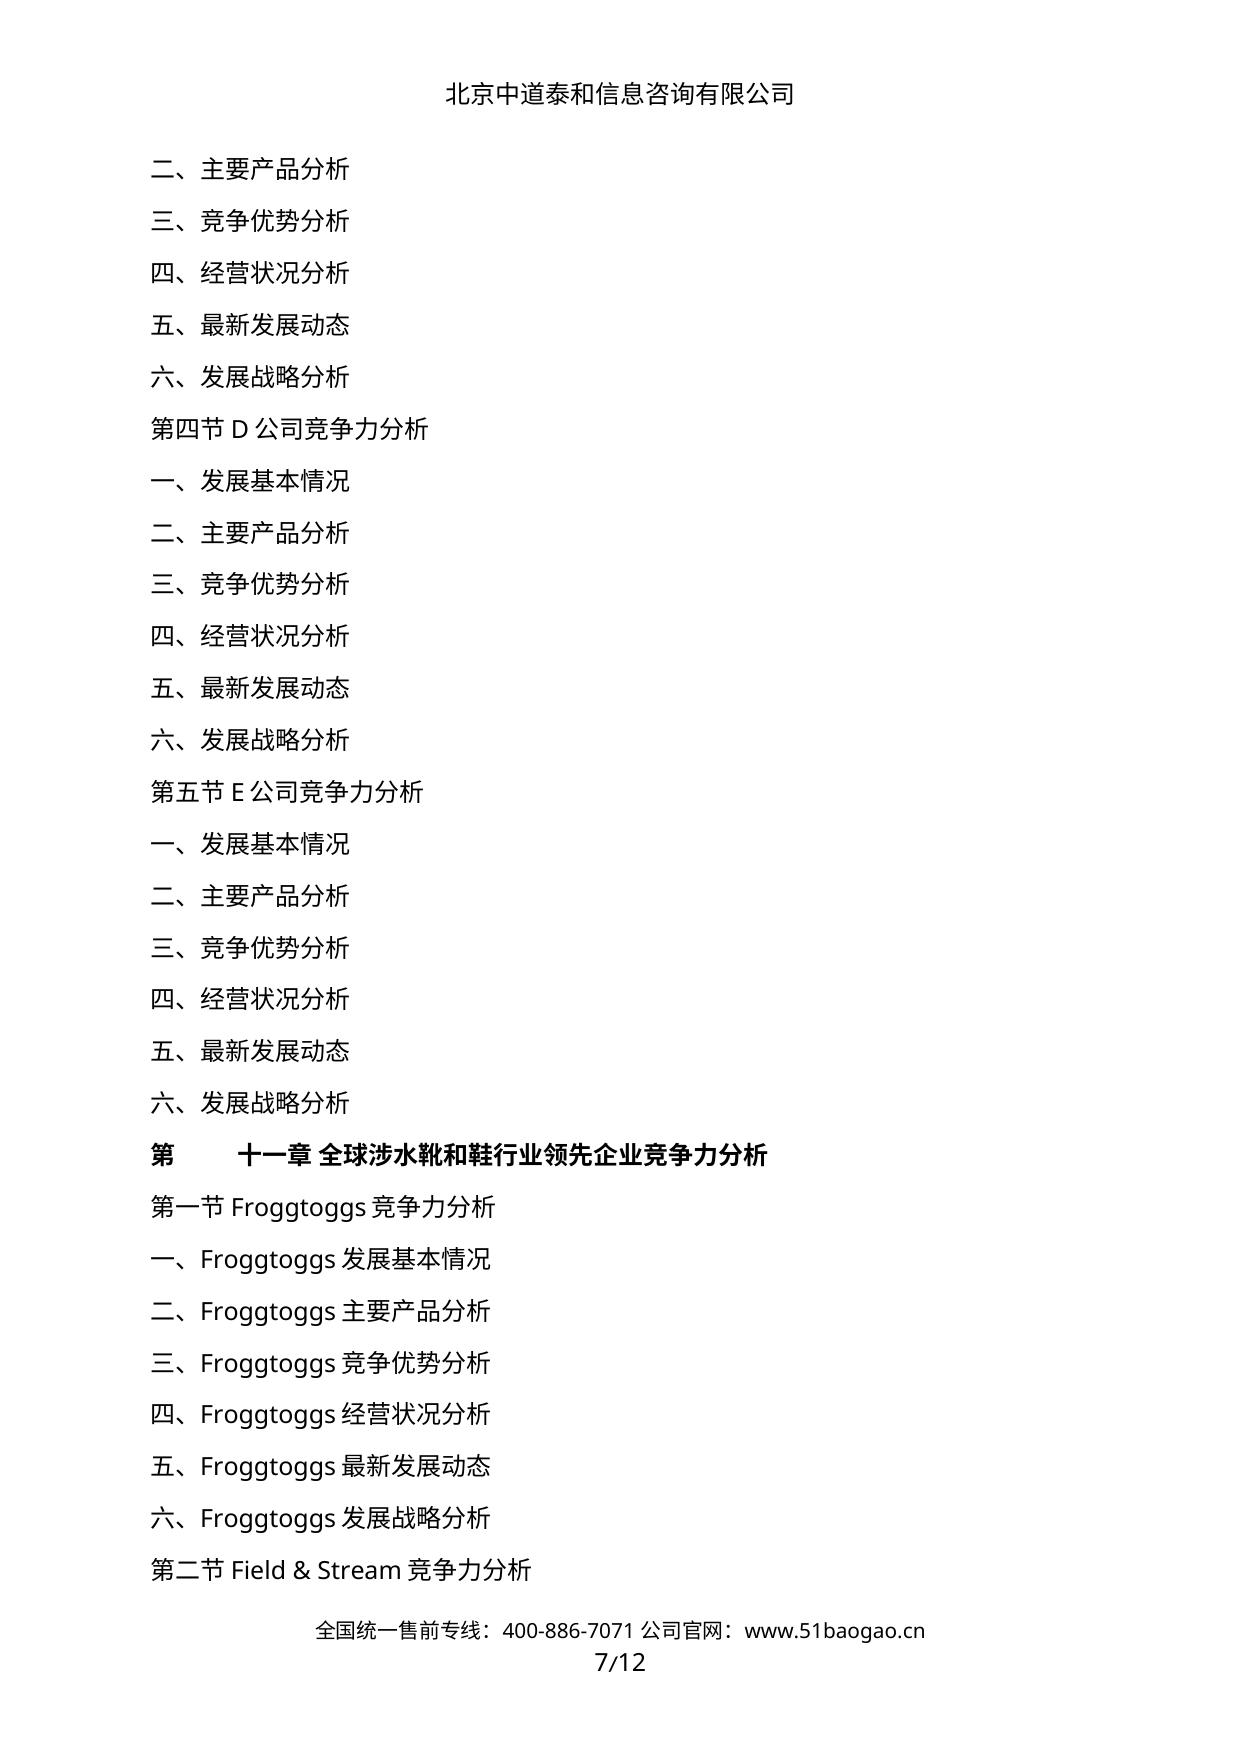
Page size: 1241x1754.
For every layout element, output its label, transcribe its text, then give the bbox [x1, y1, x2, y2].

text 五、最新发展动态 [150, 1032, 1090, 1068]
text 六、发展战略分析 [150, 1084, 1090, 1120]
text 四、Froggtoggs经营状况分析 [150, 1395, 1090, 1431]
text 三、竞争优势分析 [150, 565, 1090, 601]
text 一、发展基本情况 [150, 461, 1090, 497]
text 二、Froggtoggs主要产品分析 [150, 1291, 1090, 1327]
text 二、主要产品分析 [150, 150, 1090, 186]
text 第一节 Froggtoggs竞争力分析 [150, 1187, 1090, 1224]
text 三、竞争优势分析 [150, 928, 1090, 964]
text 二、主要产品分析 [150, 876, 1090, 912]
text 第二节 Field & Stream竞争力分析 [150, 1551, 1090, 1587]
text 六、发展战略分析 [150, 721, 1090, 757]
text 四、经营状况分析 [150, 617, 1090, 653]
text 一、发展基本情况 [150, 824, 1090, 861]
text 五、Froggtoggs最新发展动态 [150, 1447, 1090, 1483]
text 四、经营状况分析 [150, 980, 1090, 1016]
text 第四节 D公司竞争力分析 [150, 409, 1090, 446]
text 六、发展战略分析 [150, 357, 1090, 394]
text 第五节 E公司竞争力分析 [150, 772, 1090, 809]
text 五、最新发展动态 [150, 669, 1090, 705]
text 二、主要产品分析 [150, 513, 1090, 549]
text 三、Froggtoggs竞争优势分析 [150, 1343, 1090, 1379]
text 六、Froggtoggs发展战略分析 [150, 1499, 1090, 1535]
text 一、Froggtoggs发展基本情况 [150, 1239, 1090, 1276]
text 四、经营状况分析 [150, 254, 1090, 290]
text 三、竞争优势分析 [150, 202, 1090, 238]
text 五、最新发展动态 [150, 306, 1090, 342]
text 第 十一章 全球涉水靴和鞋行业领先企业竞争力分析 [150, 1136, 1090, 1172]
